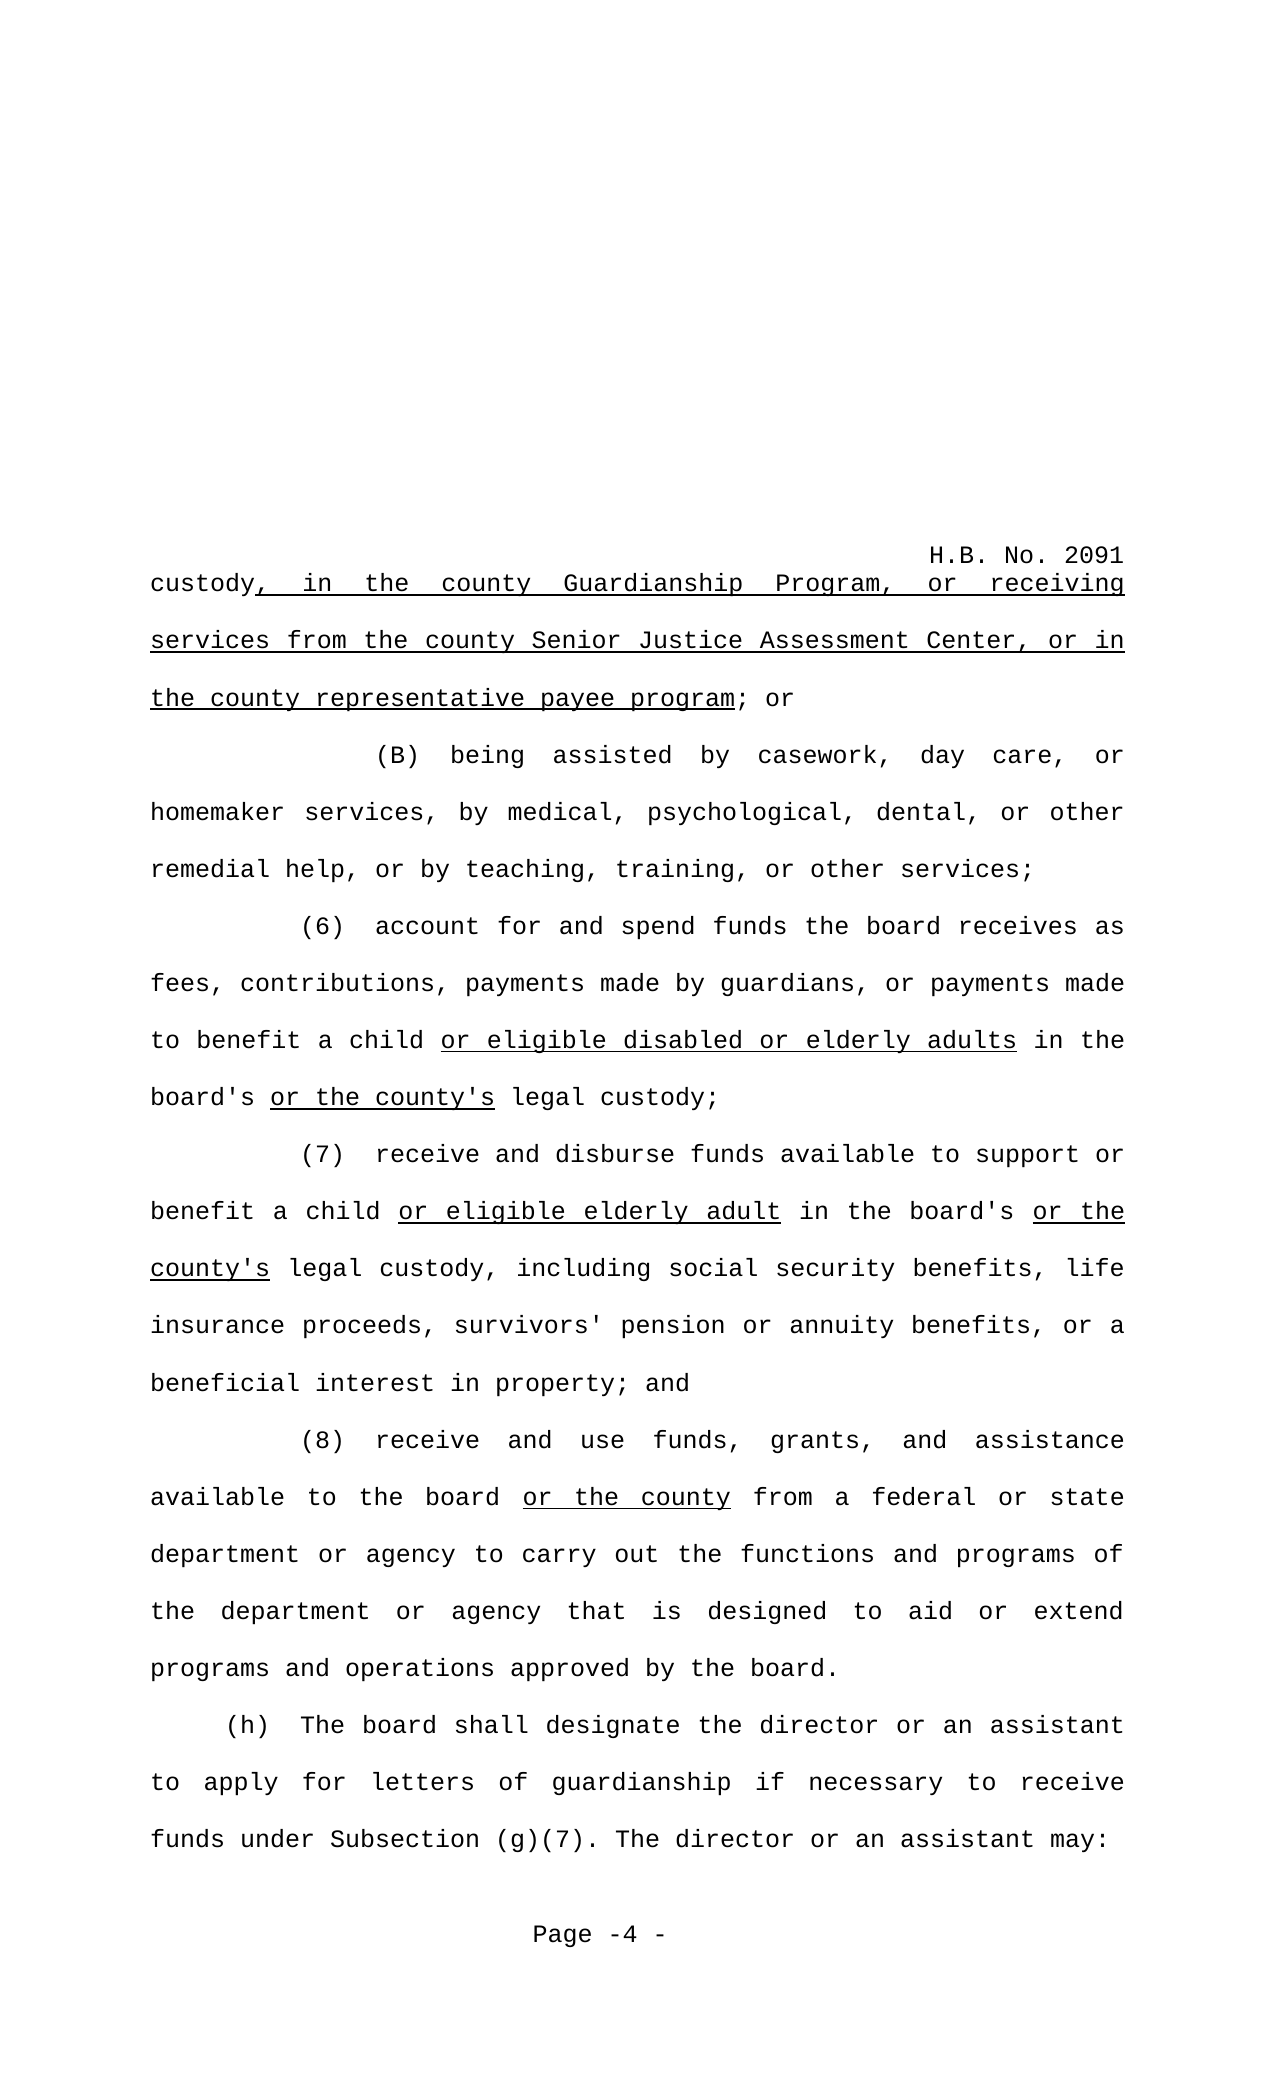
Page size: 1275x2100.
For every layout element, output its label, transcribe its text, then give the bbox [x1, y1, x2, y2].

text (h) The board shall designate the director or an assistant to apply for letters of guardianship if necessary to receive funds under Subsection (g)(7). The director or an assistant may: [150, 1712, 1125, 1855]
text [150, 571, 1125, 651]
text (B) being assisted by casework, day care, or homemaker services, by medical, psychological, dental, or other remedial help, or by teaching, training, or other services; [150, 742, 1125, 885]
text (7) receive and disburse funds available to support or benefit a child or eligible elderly adult in the board's or the county's legal custody, including social security benefits, life insurance proceeds, survivors' pension or annuity benefits, or a beneficial interest in property; and [150, 1142, 1125, 1398]
text (8) receive and use funds, grants, and assistance available to the board or the county from a federal or state department or agency to carry out the functions and programs of the department or agency that is designed to aid or extend programs and operations approved by the board. [150, 1427, 1125, 1684]
text (6) account for and spend funds the board receives as fees, contributions, payments made by guardians, or payments made to benefit a child or eligible disabled or elderly adults in the board's or the county's legal custody; [150, 913, 1125, 1113]
